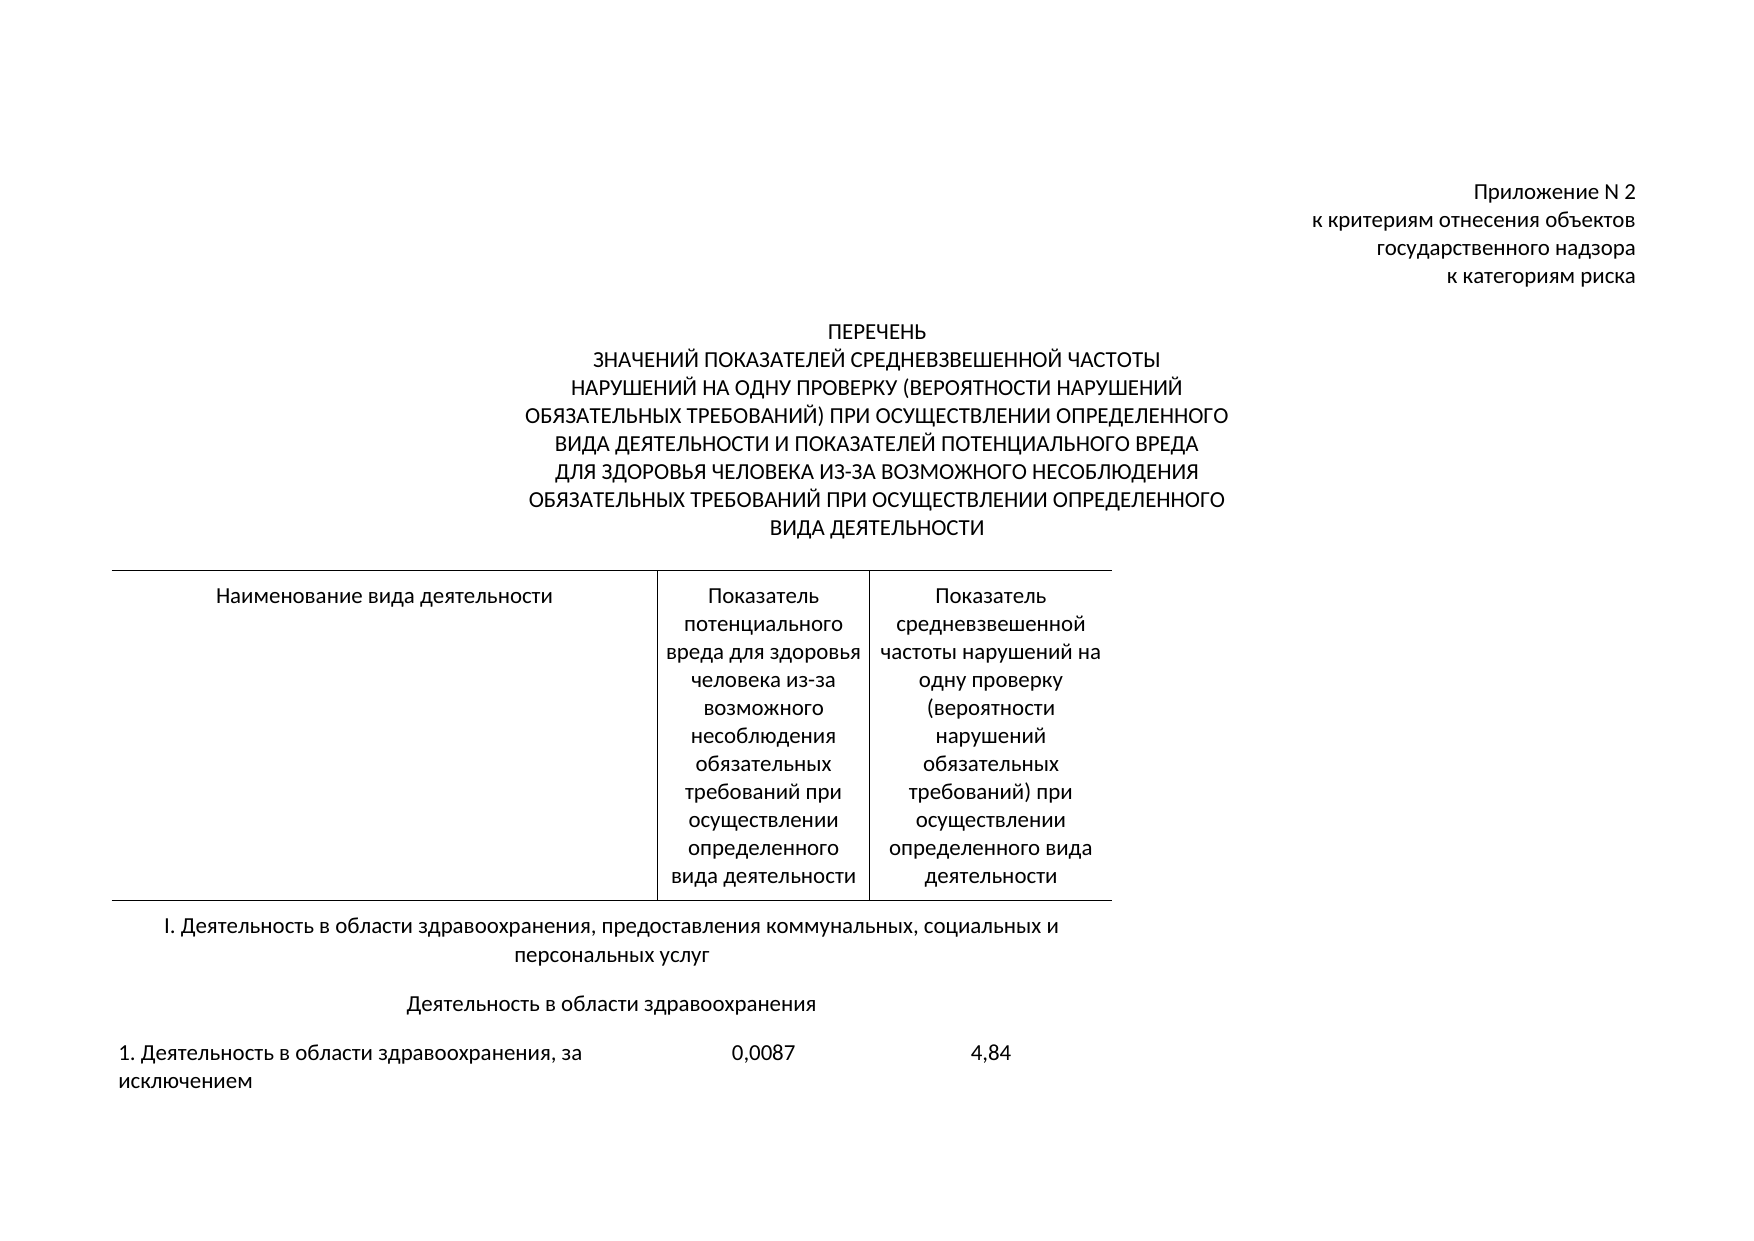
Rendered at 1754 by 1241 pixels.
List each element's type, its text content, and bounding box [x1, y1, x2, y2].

text ОБЯЗАТЕЛЬНЫХ ТРЕБОВАНИЙ) ПРИ ОСУЩЕСТВЛЕНИИ ОПРЕДЕЛЕННОГО [118, 401, 1636, 429]
table_header Показатель потенциального вреда для здоровья человека из-за возможного несоблюдения обязательных требований при осуществлении определенного вида деятельности [658, 571, 869, 900]
text государственного надзора [118, 233, 1636, 261]
table_header Наименование вида деятельности [112, 571, 657, 900]
text НАРУШЕНИЙ НА ОДНУ ПРОВЕРКУ (ВЕРОЯТНОСТИ НАРУШЕНИЙ [118, 373, 1636, 401]
text ОБЯЗАТЕЛЬНЫХ ТРЕБОВАНИЙ ПРИ ОСУЩЕСТВЛЕНИИ ОПРЕДЕЛЕННОГО [118, 485, 1636, 513]
table_cell Деятельность в области здравоохранения [112, 978, 1112, 1028]
text Приложение N 2 [118, 177, 1636, 205]
text ПЕРЕЧЕНЬ [118, 317, 1636, 345]
text ДЛЯ ЗДОРОВЬЯ ЧЕЛОВЕКА ИЗ-ЗА ВОЗМОЖНОГО НЕСОБЛЮДЕНИЯ [118, 457, 1636, 485]
table_cell 0,0087 [657, 1028, 870, 1105]
text к категориям риска [118, 261, 1636, 289]
table_cell 1. Деятельность в области здравоохранения, за исключением [112, 1028, 657, 1105]
text ЗНАЧЕНИЙ ПОКАЗАТЕЛЕЙ СРЕДНЕВЗВЕШЕННОЙ ЧАСТОТЫ [118, 345, 1636, 373]
text ВИДА ДЕЯТЕЛЬНОСТИ [118, 513, 1636, 541]
table_header Показатель средневзвешенной частоты нарушений на одну проверку (вероятности нарушений обязательных требований) при осуществлении определенного вида деятельности [870, 571, 1112, 900]
table_cell I. Деятельность в области здравоохранения, предоставления коммунальных, социальных и персональных услуг [112, 901, 1112, 978]
text к критериям отнесения объектов [118, 205, 1636, 233]
text ВИДА ДЕЯТЕЛЬНОСТИ И ПОКАЗАТЕЛЕЙ ПОТЕНЦИАЛЬНОГО ВРЕДА [118, 429, 1636, 457]
table_cell 4,84 [870, 1028, 1112, 1105]
